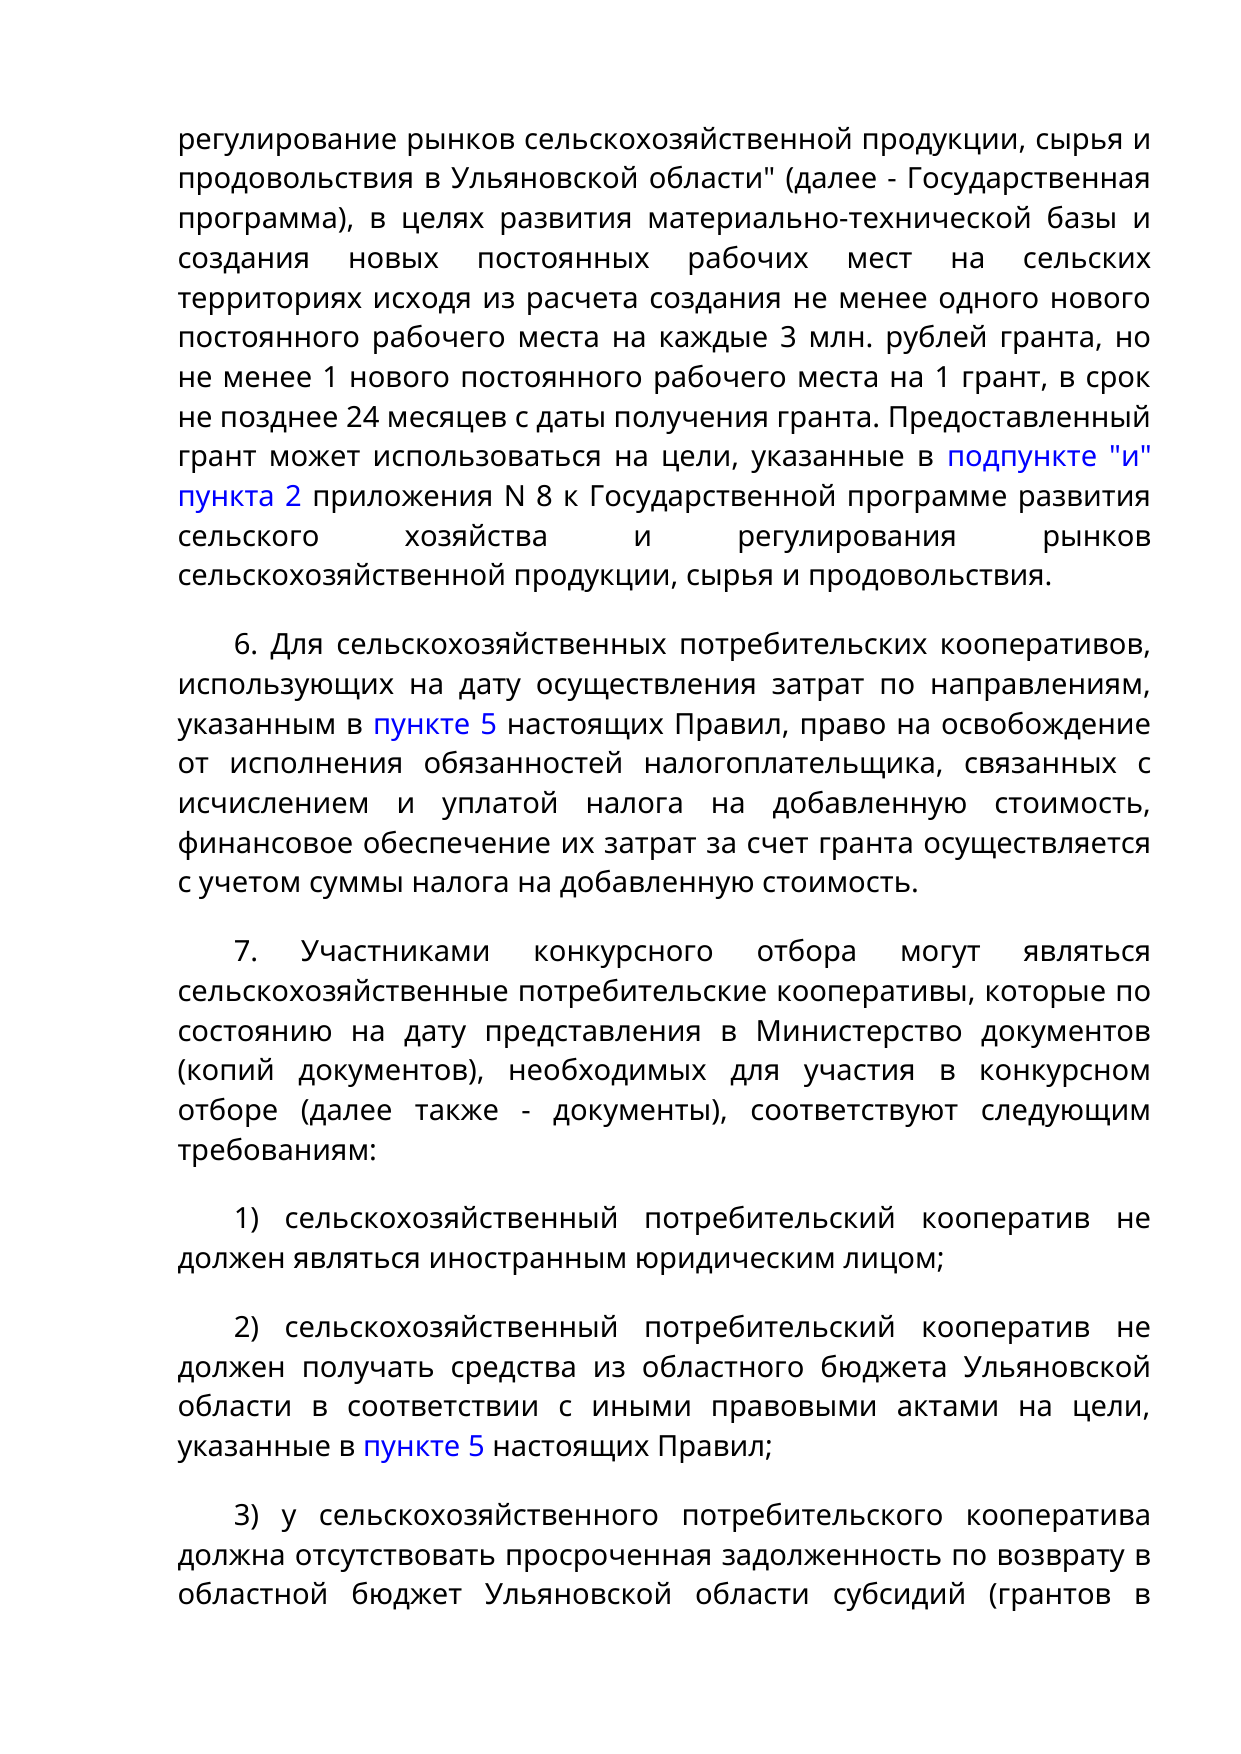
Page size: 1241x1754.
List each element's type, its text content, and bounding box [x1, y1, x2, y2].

text 2) сельскохозяйственный потребительский кооператив не должен получать средства из областного бюджета Ульяновской области в соответствии с иными правовыми актами на цели, указанные в пункте 5 настоящих Правил; [177, 1306, 1152, 1465]
text 7. Участниками конкурсного отбора могут являться сельскохозяйственные потребительские кооперативы, которые по состоянию на дату представления в Министерство документов (копий документов), необходимых для участия в конкурсном отборе (далее также - документы), соответствуют следующим требованиям: [177, 931, 1152, 1169]
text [177, 118, 1152, 594]
text 6. Для сельскохозяйственных потребительских кооперативов, использующих на дату осуществления затрат по направлениям, указанным в пункте 5 настоящих Правил, право на освобождение от исполнения обязанностей налогоплательщика, связанных с исчислением и уплатой налога на добавленную стоимость, финансовое обеспечение их затрат за счет гранта осуществляется с учетом суммы налога на добавленную стоимость. [177, 623, 1152, 901]
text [177, 1494, 1152, 1613]
text 1) сельскохозяйственный потребительский кооператив не должен являться иностранным юридическим лицом; [177, 1198, 1152, 1277]
